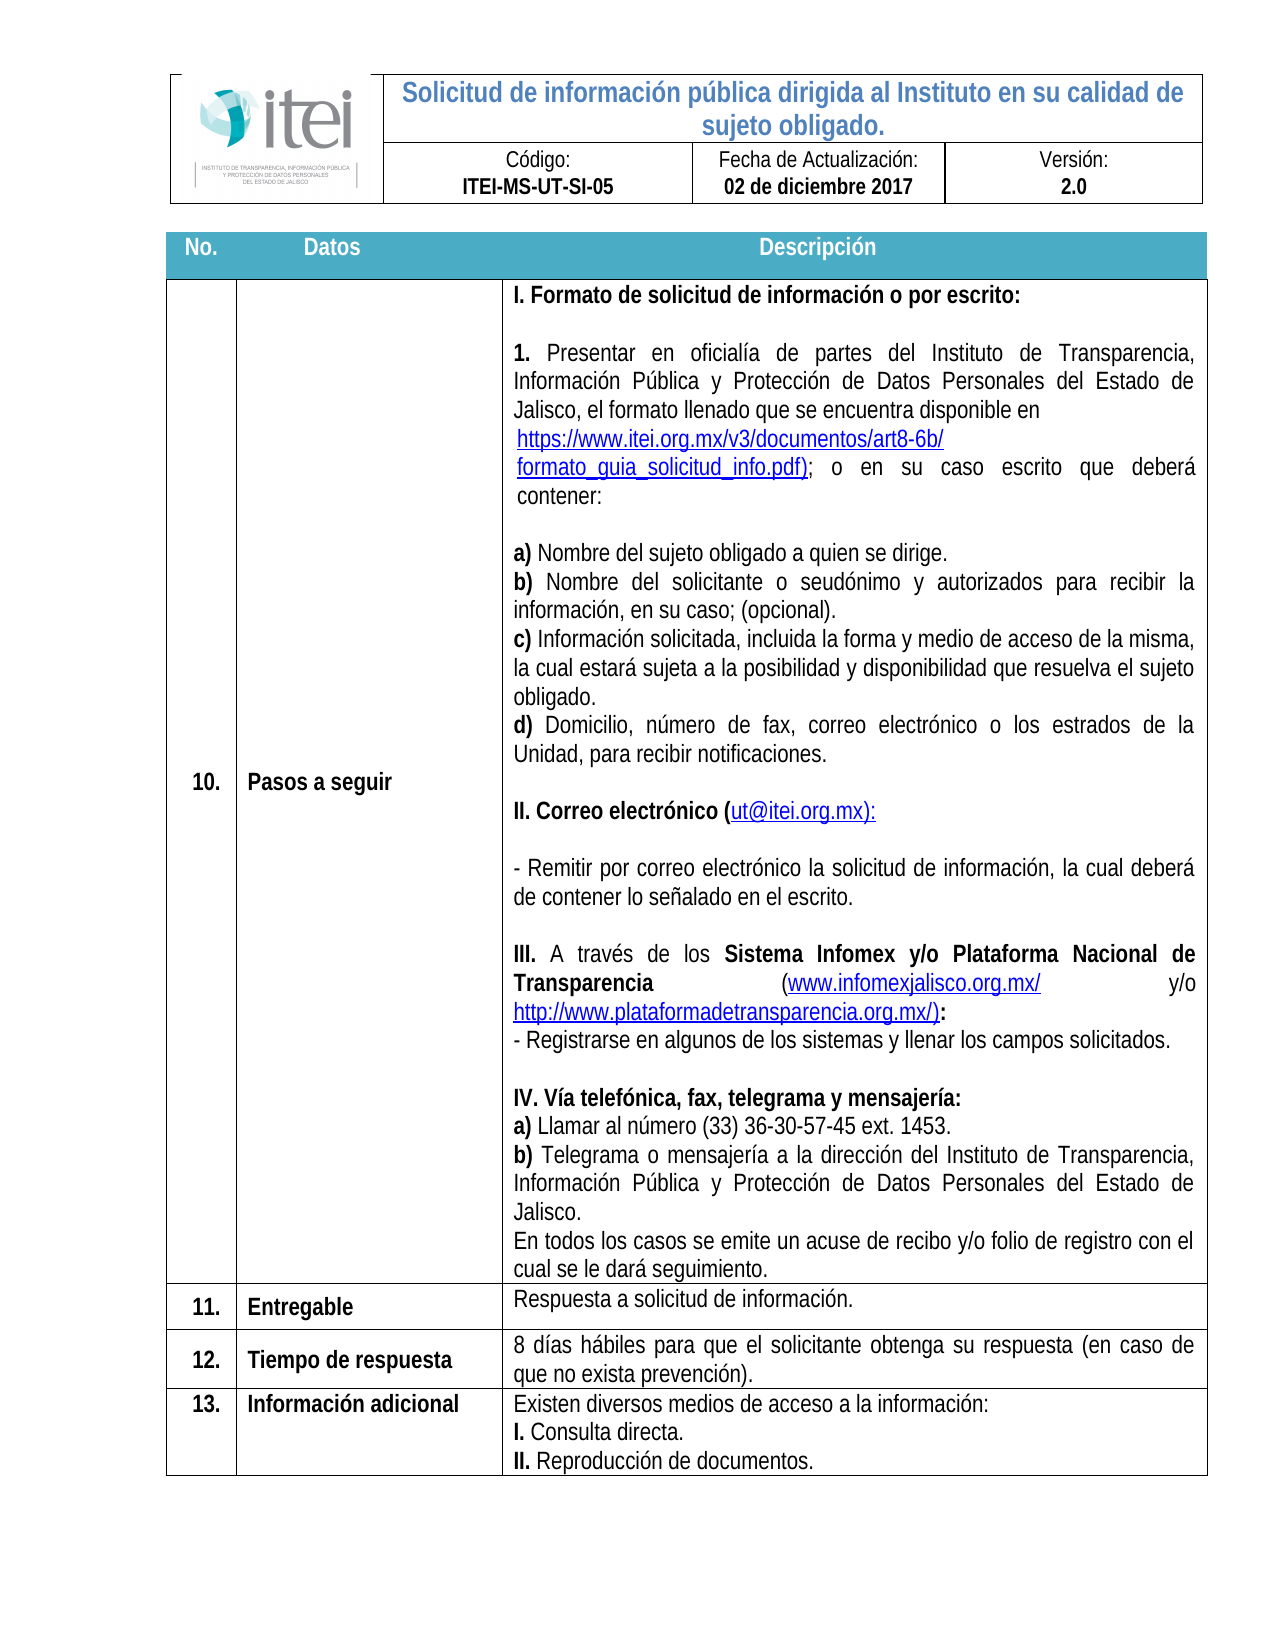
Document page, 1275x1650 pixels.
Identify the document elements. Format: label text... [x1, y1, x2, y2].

table_cell [167, 1330, 236, 1388]
table_cell Respuesta a solicitud de información. [503, 1284, 1207, 1329]
table_cell Entregable [237, 1284, 502, 1329]
table_header Descripción [428, 232, 1207, 279]
table_cell 8 días hábiles para que el solicitante obtenga su respuesta (en caso de que no exista prevención). [503, 1330, 1207, 1388]
table_cell Pasos a seguir [237, 280, 502, 1283]
table_cell I. Formato de solicitud de información o por escrito: 1. Presentar en oficialía de partes del Instituto de Transparencia, Información Pública y Protección de Datos Personales del Estado de Jalisco, el formato llenado que se encuentra disponible en https://www.itei.org.mx/v3/documentos/art8-6b/formato_guia_solicitud_info.pdf); o en su caso escrito que deberá contener: a) Nombre del sujeto obligado a quien se dirige. b) Nombre del solicitante o seudónimo y autorizados para recibir la información, en su caso; (opcional). c) Información solicitada, incluida la forma y medio de acceso de la misma, la cual estará sujeta a la posibilidad y disponibilidad que resuelva el sujeto obligado. d) Domicilio, número de fax, correo electrónico o los estrados de la Unidad, para recibir notificaciones. II. Correo electrónico (ut@itei.org.mx): - Remitir por correo electrónico la solicitud de información, la cual deberá de contener lo señalado en el escrito. III. A través de los Sistema Infomex y/o Plataforma Nacional de Transparencia (www.infomexjalisco.org.mx/ y/o http://www.plataformadetransparencia.org.mx/): - Registrarse en algunos de los sistemas y llenar los campos solicitados. IV. Vía telefónica, fax, telegrama y mensajería: a) Llamar al número (33) 36-30-57-45 ext. 1453. b) Telegrama o mensajería a la dirección del Instituto de Transparencia, Información Pública y Protección de Datos Personales del Estado de Jalisco. En todos los casos se emite un acuse de recibo y/o folio de registro con el cual se le dará seguimiento. [503, 280, 1207, 1283]
table_header No. [166, 232, 236, 279]
table_cell Información adicional [237, 1389, 502, 1475]
picture [181, 74, 371, 203]
table_cell Existen diversos medios de acceso a la información: I. Consulta directa. II. Reproducción de documentos. III. Informes específicos. [503, 1389, 1207, 1475]
table_cell [167, 280, 236, 1283]
table_cell Tiempo de respuesta [237, 1330, 502, 1388]
table_header Datos [236, 232, 428, 279]
table_cell [167, 1389, 236, 1475]
table_cell [167, 1284, 236, 1329]
